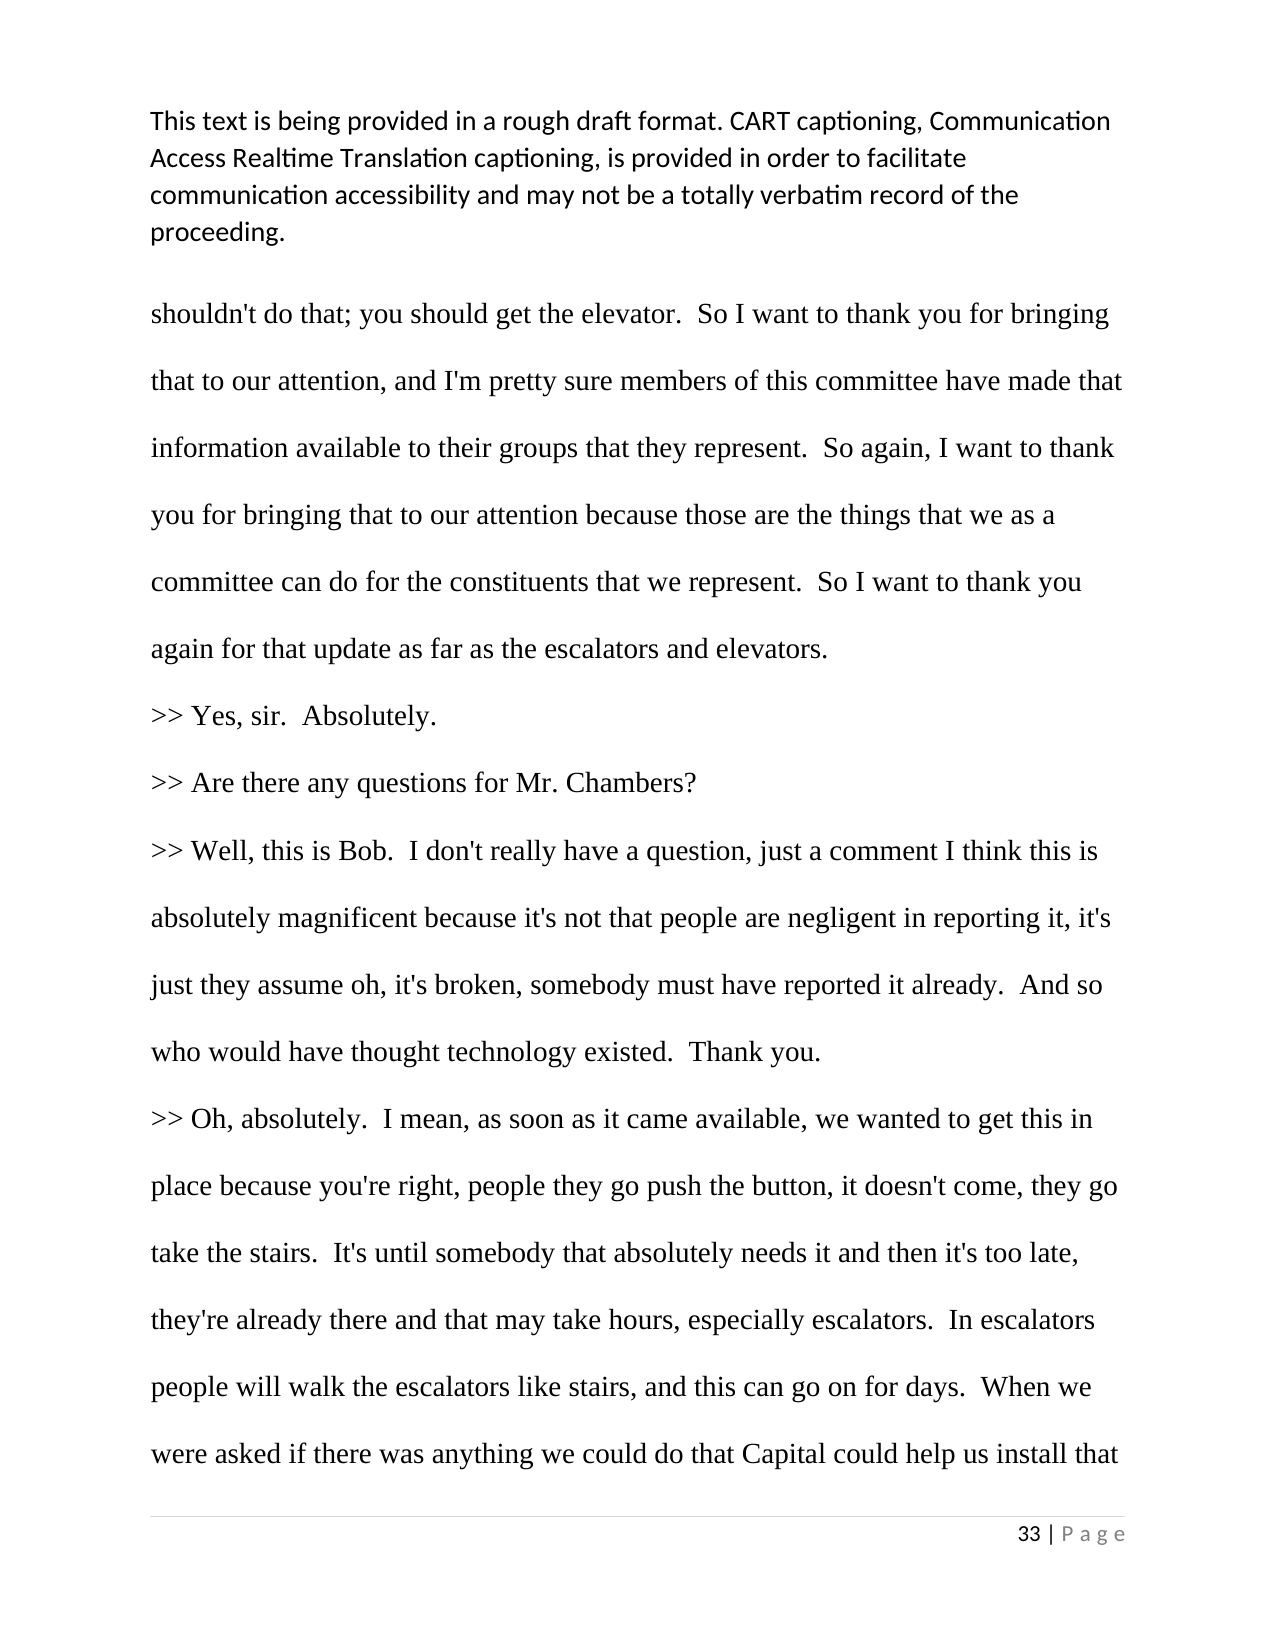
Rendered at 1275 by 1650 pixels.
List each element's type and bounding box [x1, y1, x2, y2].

text [150, 296, 1125, 1470]
